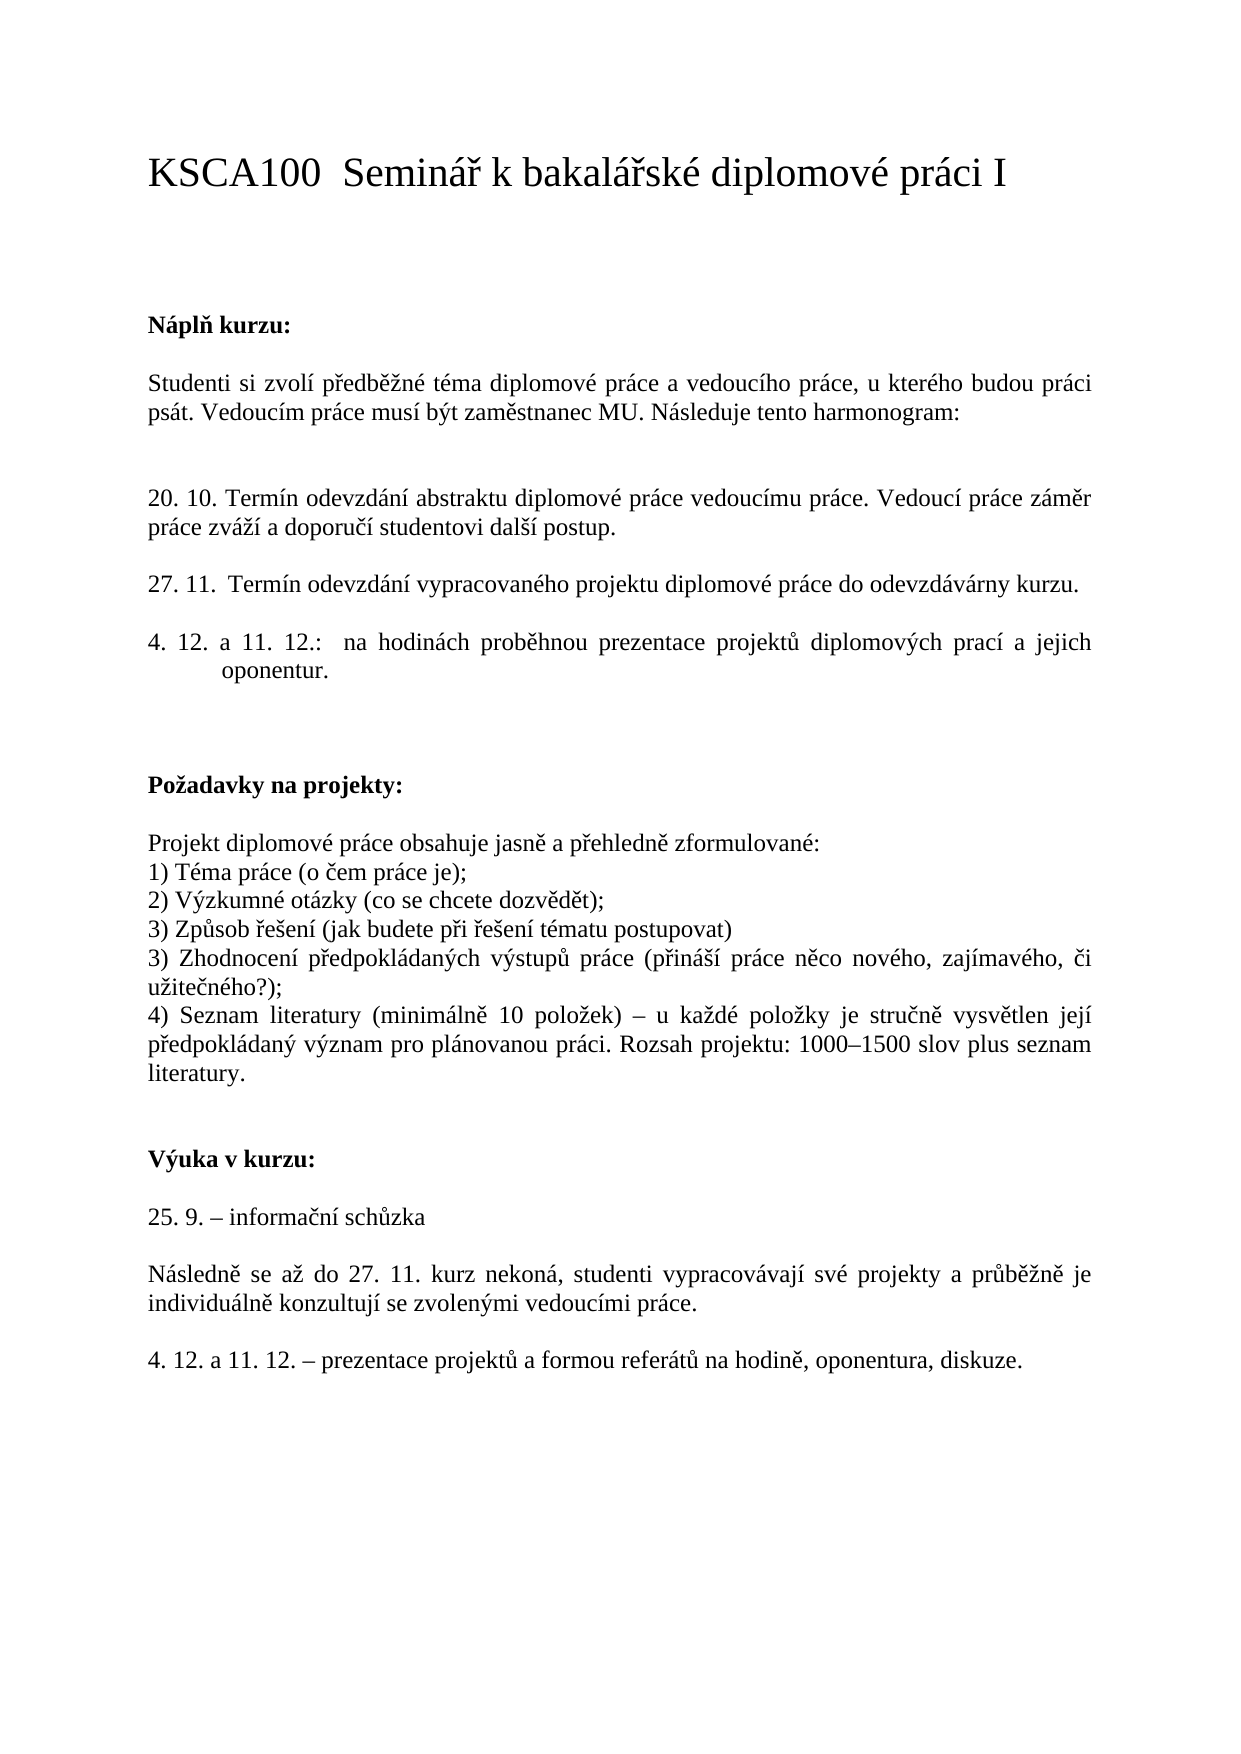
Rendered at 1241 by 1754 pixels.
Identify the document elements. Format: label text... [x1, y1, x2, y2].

text 4. 12. a 11. 12.: na hodinách proběhnou prezentace projektů diplomových prací a jejich oponentur. [148, 627, 1093, 684]
text 4) Seznam literatury (minimálně 10 položek) – u každé položky je stručně vysvětlen její předpokládaný význam pro plánovanou práci. Rozsah projektu: 1000–1500 slov plus seznam literatury. [148, 1001, 1093, 1087]
text 1) Téma práce (o čem práce je); [148, 857, 1093, 886]
text 3) Zhodnocení předpokládaných výstupů práce (přináší práce něco nového, zajímavého, či užitečného?); [148, 943, 1093, 1001]
text KSCA100 Seminář k bakalářské diplomové práci I [148, 148, 1093, 196]
text Studenti si zvolí předběžné téma diplomové práce a vedoucího práce, u kterého budou práci psát. Vedoucím práce musí být zaměstnanec MU. Následuje tento harmonogram: [148, 368, 1093, 426]
text 3) Způsob řešení (jak budete při řešení tématu postupovat) [148, 914, 1093, 943]
text 2) Výzkumné otázky (co se chcete dozvědět); [148, 886, 1093, 914]
text Projekt diplomové práce obsahuje jasně a přehledně zformulované: [148, 828, 1093, 857]
text Požadavky na projekty: [148, 771, 1093, 799]
text Náplň kurzu: [148, 311, 1093, 339]
text Výuka v kurzu: [148, 1144, 1093, 1173]
text 27. 11. Termín odevzdání vypracovaného projektu diplomové práce do odevzdávárny kurzu. [148, 569, 1093, 598]
text 25. 9. – informační schůzka [148, 1202, 1093, 1231]
text 20. 10. Termín odevzdání abstraktu diplomové práce vedoucímu práce. Vedoucí práce záměr práce zváží a doporučí studentovi další postup. [148, 483, 1093, 541]
text 4. 12. a 11. 12. – prezentace projektů a formou referátů na hodině, oponentura, diskuze. [148, 1346, 1093, 1374]
text Následně se až do 27. 11. kurz nekoná, studenti vypracovávají své projekty a průběžně je individuálně konzultují se zvolenými vedoucími práce. [148, 1259, 1093, 1317]
